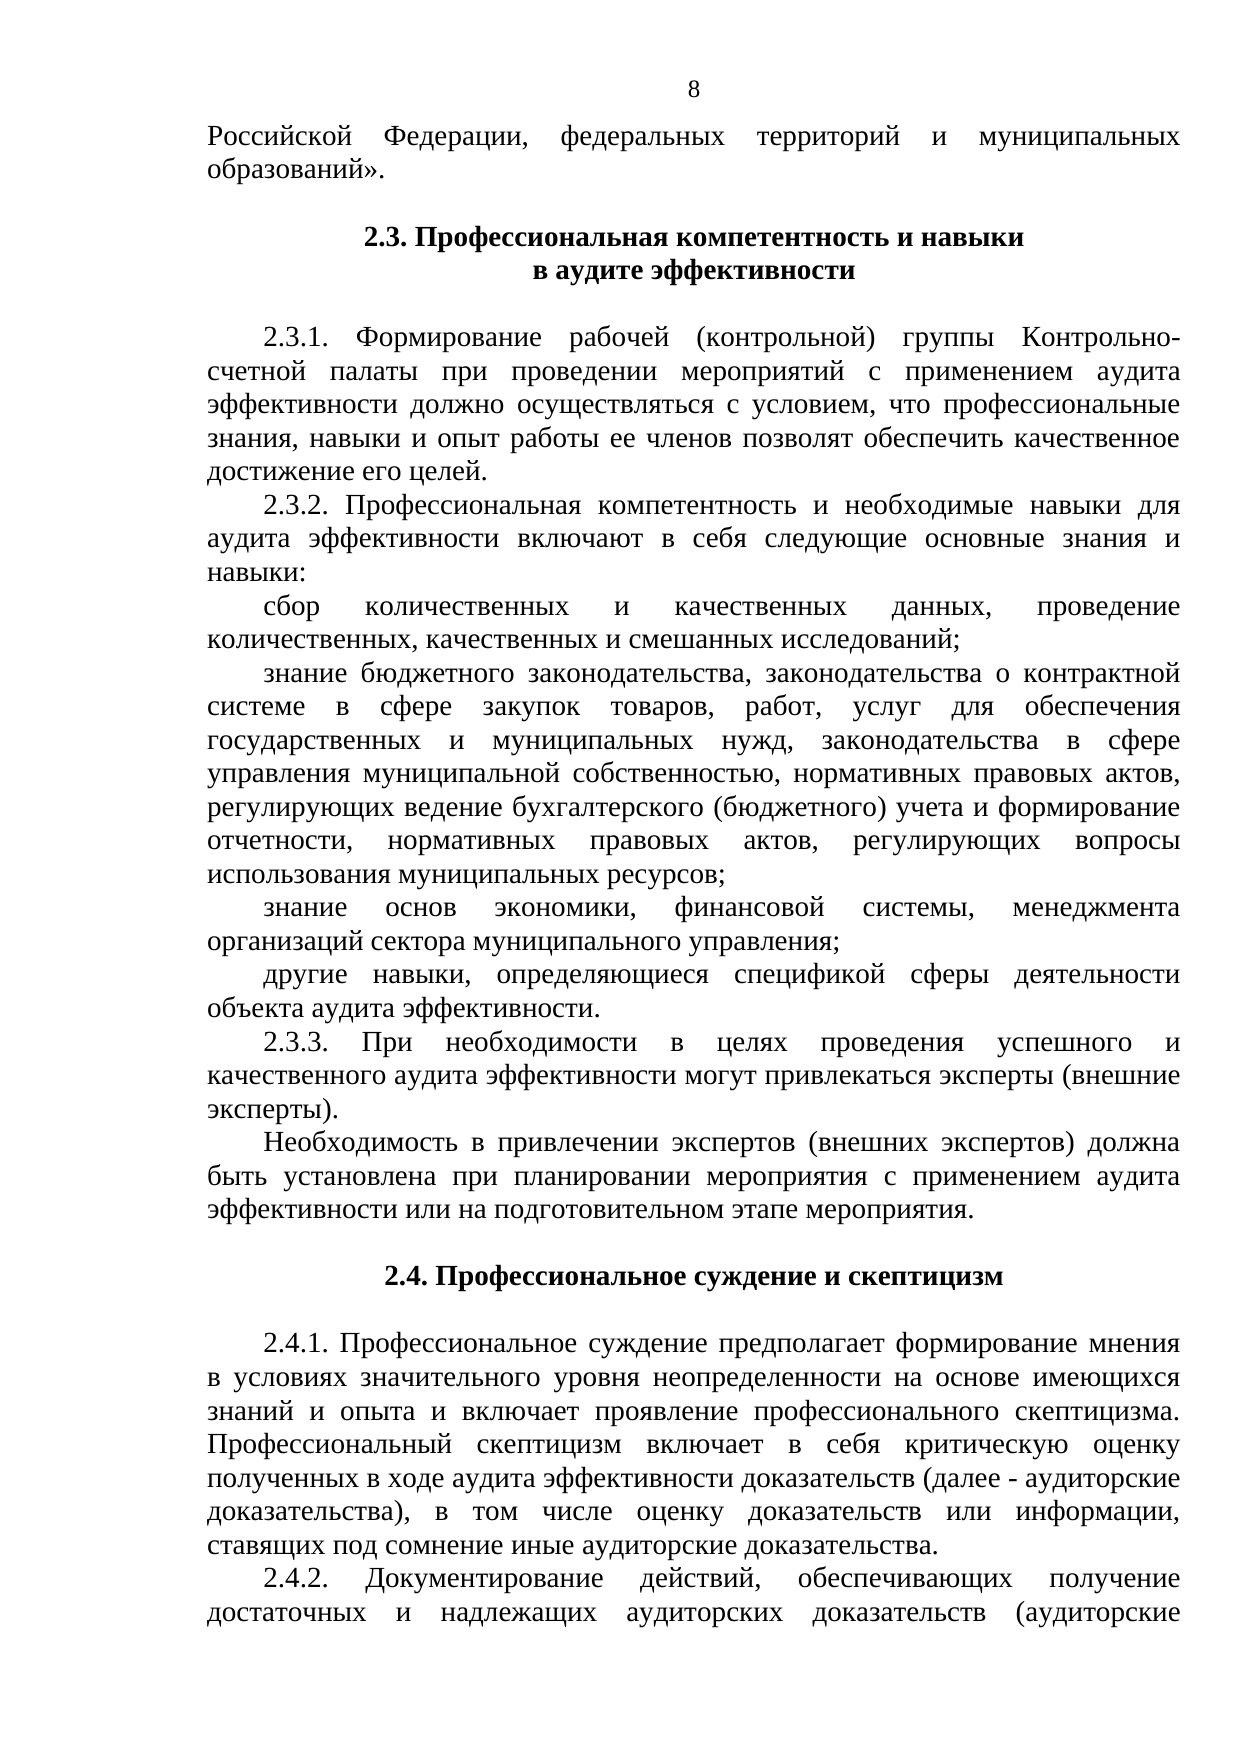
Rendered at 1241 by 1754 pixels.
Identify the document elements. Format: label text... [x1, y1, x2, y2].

title в аудите эффективности [207, 252, 1181, 286]
text знание бюджетного законодательства, законодательства о контрактной системе в сфере закупок товаров, работ, услуг для обеспечения государственных и муниципальных нужд, законодательства в сфере управления муниципальной собственностью, нормативных правовых актов, регулирующих ведение бухгалтерского (бюджетного) учета и формирование отчетности, нормативных правовых актов, регулирующих вопросы использования муниципальных ресурсов; [207, 655, 1181, 889]
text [207, 118, 1181, 185]
text 2.3.2. Профессиональная компетентность и необходимые навыки для аудита эффективности включают в себя следующие основные знания и навыки: [207, 487, 1181, 588]
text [207, 1560, 1181, 1627]
title 2.4. Профессиональное суждение и скептицизм [207, 1258, 1181, 1292]
text 2.4.1. Профессиональное суждение предполагает формирование мнения в условиях значительного уровня неопределенности на основе имеющихся знаний и опыта и включает проявление профессионального скептицизма. Профессиональный скептицизм включает в себя критическую оценку полученных в ходе аудита эффективности доказательств (далее - аудиторские доказательства), в том числе оценку доказательств или информации, ставящих под сомнение иные аудиторские доказательства. [207, 1326, 1181, 1560]
title 2.3. Профессиональная компетентность и навыки [207, 219, 1181, 252]
text Необходимость в привлечении экспертов (внешних экспертов) должна быть установлена при планировании мероприятия с применением аудита эффективности или на подготовительном этапе мероприятия. [207, 1124, 1181, 1225]
text знание основ экономики, финансовой системы, менеджмента организаций сектора муниципального управления; [207, 889, 1181, 957]
text 2.3.3. При необходимости в целях проведения успешного и качественного аудита эффективности могут привлекаться эксперты (внешние эксперты). [207, 1024, 1181, 1124]
text другие навыки, определяющиеся спецификой сферы деятельности объекта аудита эффективности. [207, 957, 1181, 1024]
text сбор количественных и качественных данных, проведение количественных, качественных и смешанных исследований; [207, 588, 1181, 655]
text 2.3.1. Формирование рабочей (контрольной) группы Контрольно-счетной палаты при проведении мероприятий с применением аудита эффективности должно осуществляться с условием, что профессиональные знания, навыки и опыт работы ее членов позволят обеспечить качественное достижение его целей. [207, 319, 1181, 487]
